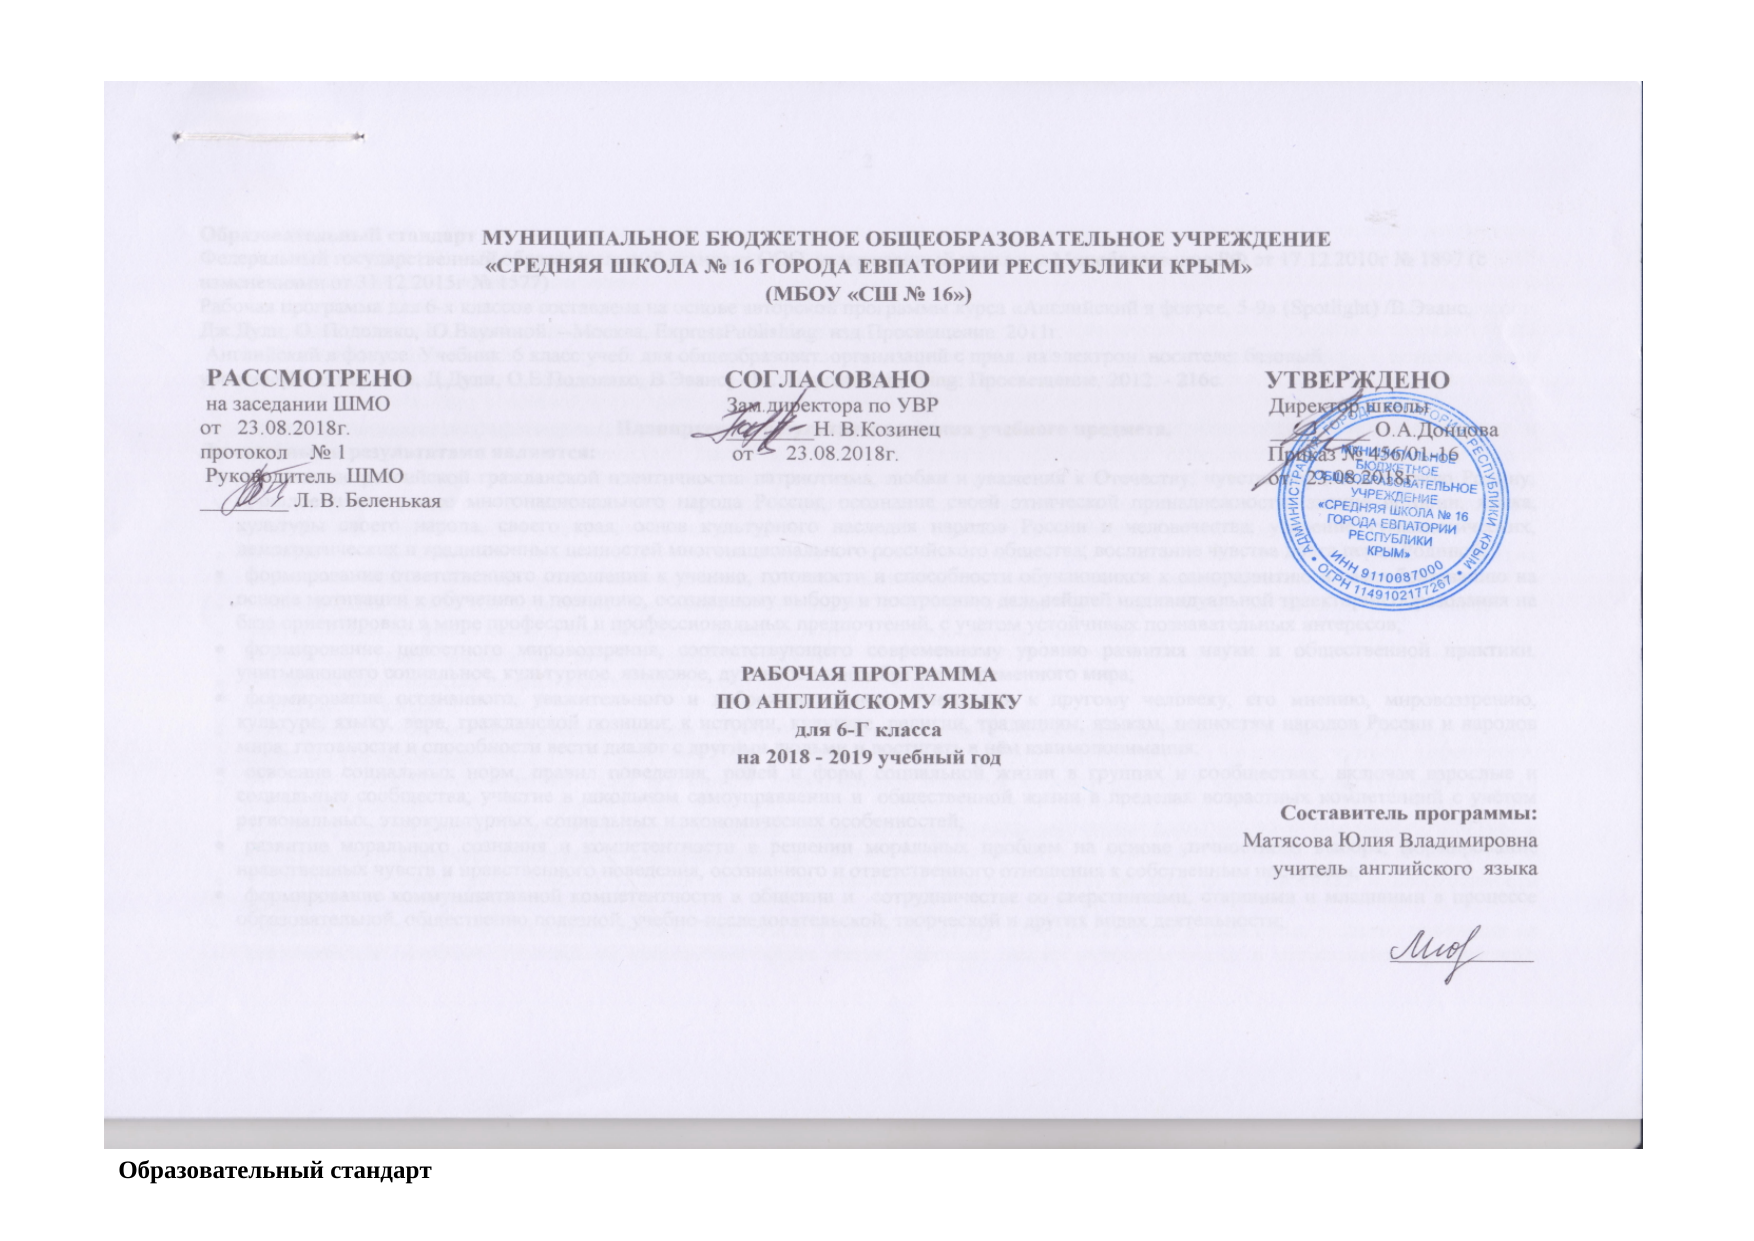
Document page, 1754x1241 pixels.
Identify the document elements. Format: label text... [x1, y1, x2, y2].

picture [104, 81, 1643, 1149]
text Образовательный стандарт [118, 1155, 1636, 1183]
